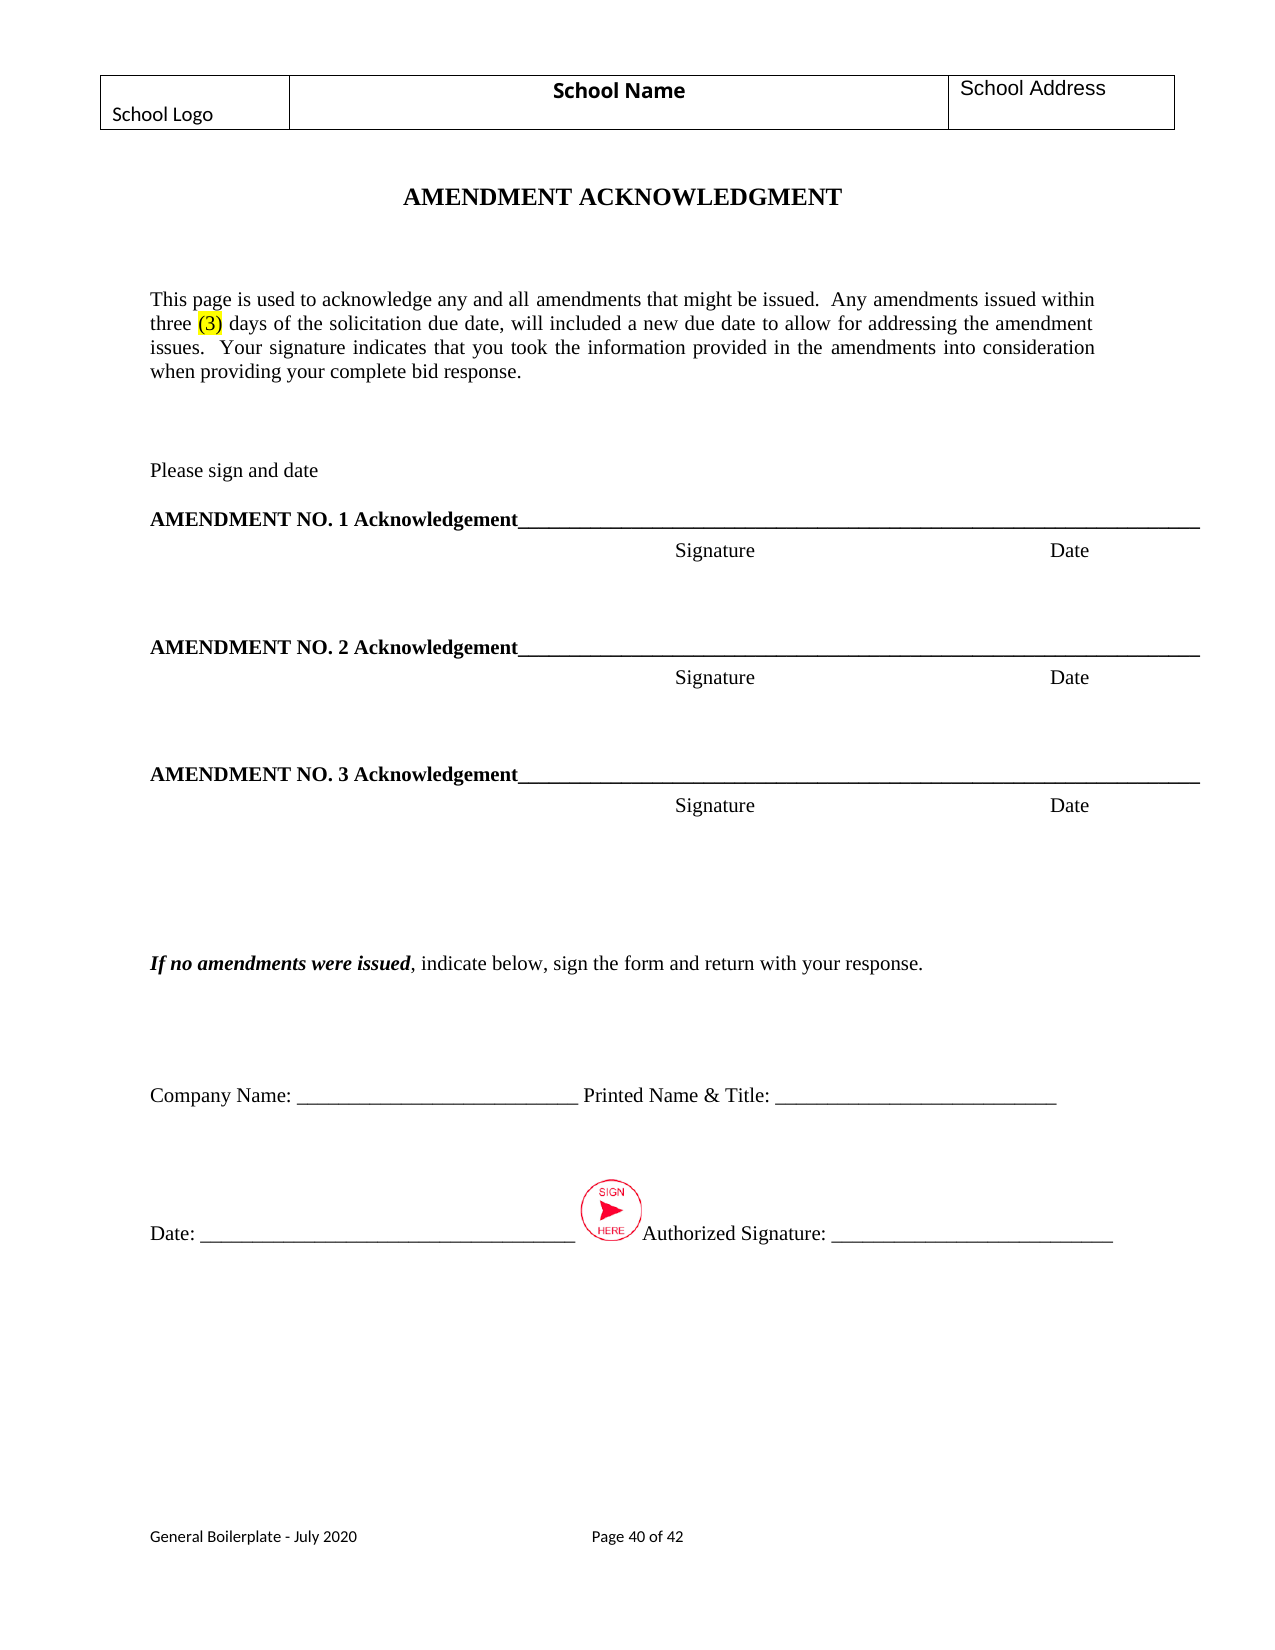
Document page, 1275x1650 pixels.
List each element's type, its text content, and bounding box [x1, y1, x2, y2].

text Signature Date [150, 665, 1125, 689]
text This page is used to acknowledge any and all amendments that might be issued. Any amendments issued within three (3) days of the solicitation due date, will included a new due date to allow for addressing the amendment issues. Your signature indicates that you took the information provided in the amendments into consideration when providing your complete bid response. [150, 287, 1095, 383]
text Signature Date [150, 538, 1125, 562]
text AMENDMENT ACKNOWLEDGMENT [150, 182, 1095, 211]
text Please sign and date [150, 458, 1125, 482]
picture [580, 1179, 642, 1241]
text AMENDMENT NO. 3 Acknowledgement [150, 762, 1125, 786]
text Company Name: ___________________________ Printed Name & Title: ___________________________ [150, 1083, 1200, 1107]
text AMENDMENT NO. 2 Acknowledgement [150, 635, 1125, 659]
text AMENDMENT NO. 1 Acknowledgement [150, 507, 1125, 531]
text Signature Date [150, 793, 1125, 817]
text If no amendments were issued, indicate below, sign the form and return with your response. [150, 951, 1125, 974]
text Date: ____________________________________ Authorized Signature: ___________________________ [150, 1179, 1200, 1245]
